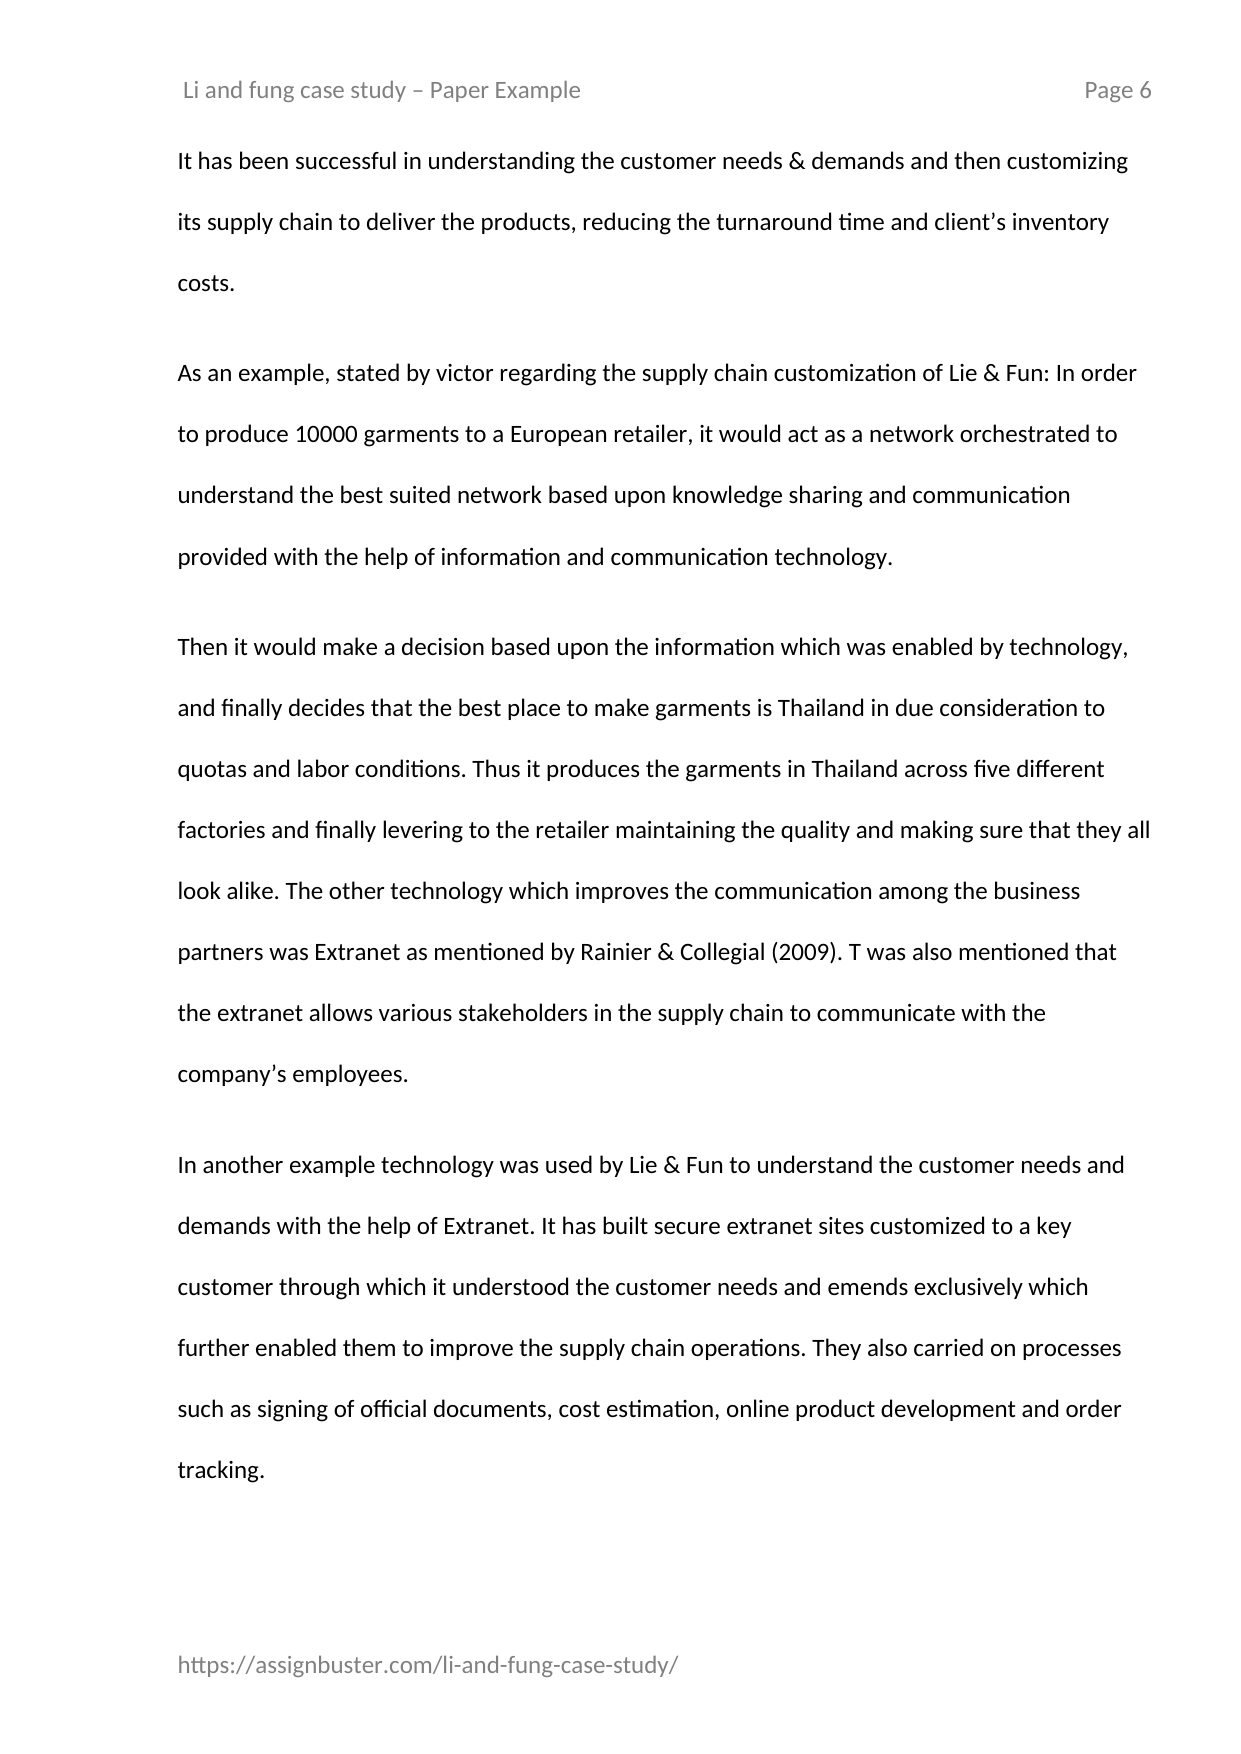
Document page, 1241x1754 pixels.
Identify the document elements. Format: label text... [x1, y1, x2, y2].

text It has been successful in understanding the customer needs & demands and then customizing its supply chain to deliver the products, reducing the turnaround time and client’s inventory costs. [177, 145, 1152, 298]
text In another example technology was used by Lie & Fun to understand the customer needs and demands with the help of Extranet. It has built secure extranet sites customized to a key customer through which it understood the customer needs and emends exclusively which further enabled them to improve the supply chain operations. They also carried on processes such as signing of official documents, cost estimation, online product development and order tracking. [177, 1149, 1152, 1485]
text Then it would make a decision based upon the information which was enabled by technology, and finally decides that the best place to make garments is Thailand in due consideration to quotas and labor conditions. Thus it produces the garments in Thailand across five different factories and finally levering to the retailer maintaining the quality and making sure that they all look alike. The other technology which improves the communication among the business partners was Extranet as mentioned by Rainier & Collegial (2009). T was also mentioned that the extranet allows various stakeholders in the supply chain to communicate with the company’s employees. [177, 631, 1152, 1089]
text As an example, stated by victor regarding the supply chain customization of Lie & Fun: In order to produce 10000 garments to a European retailer, it would act as a network orchestrated to understand the best suited network based upon knowledge sharing and communication provided with the help of information and communication technology. [177, 358, 1152, 571]
